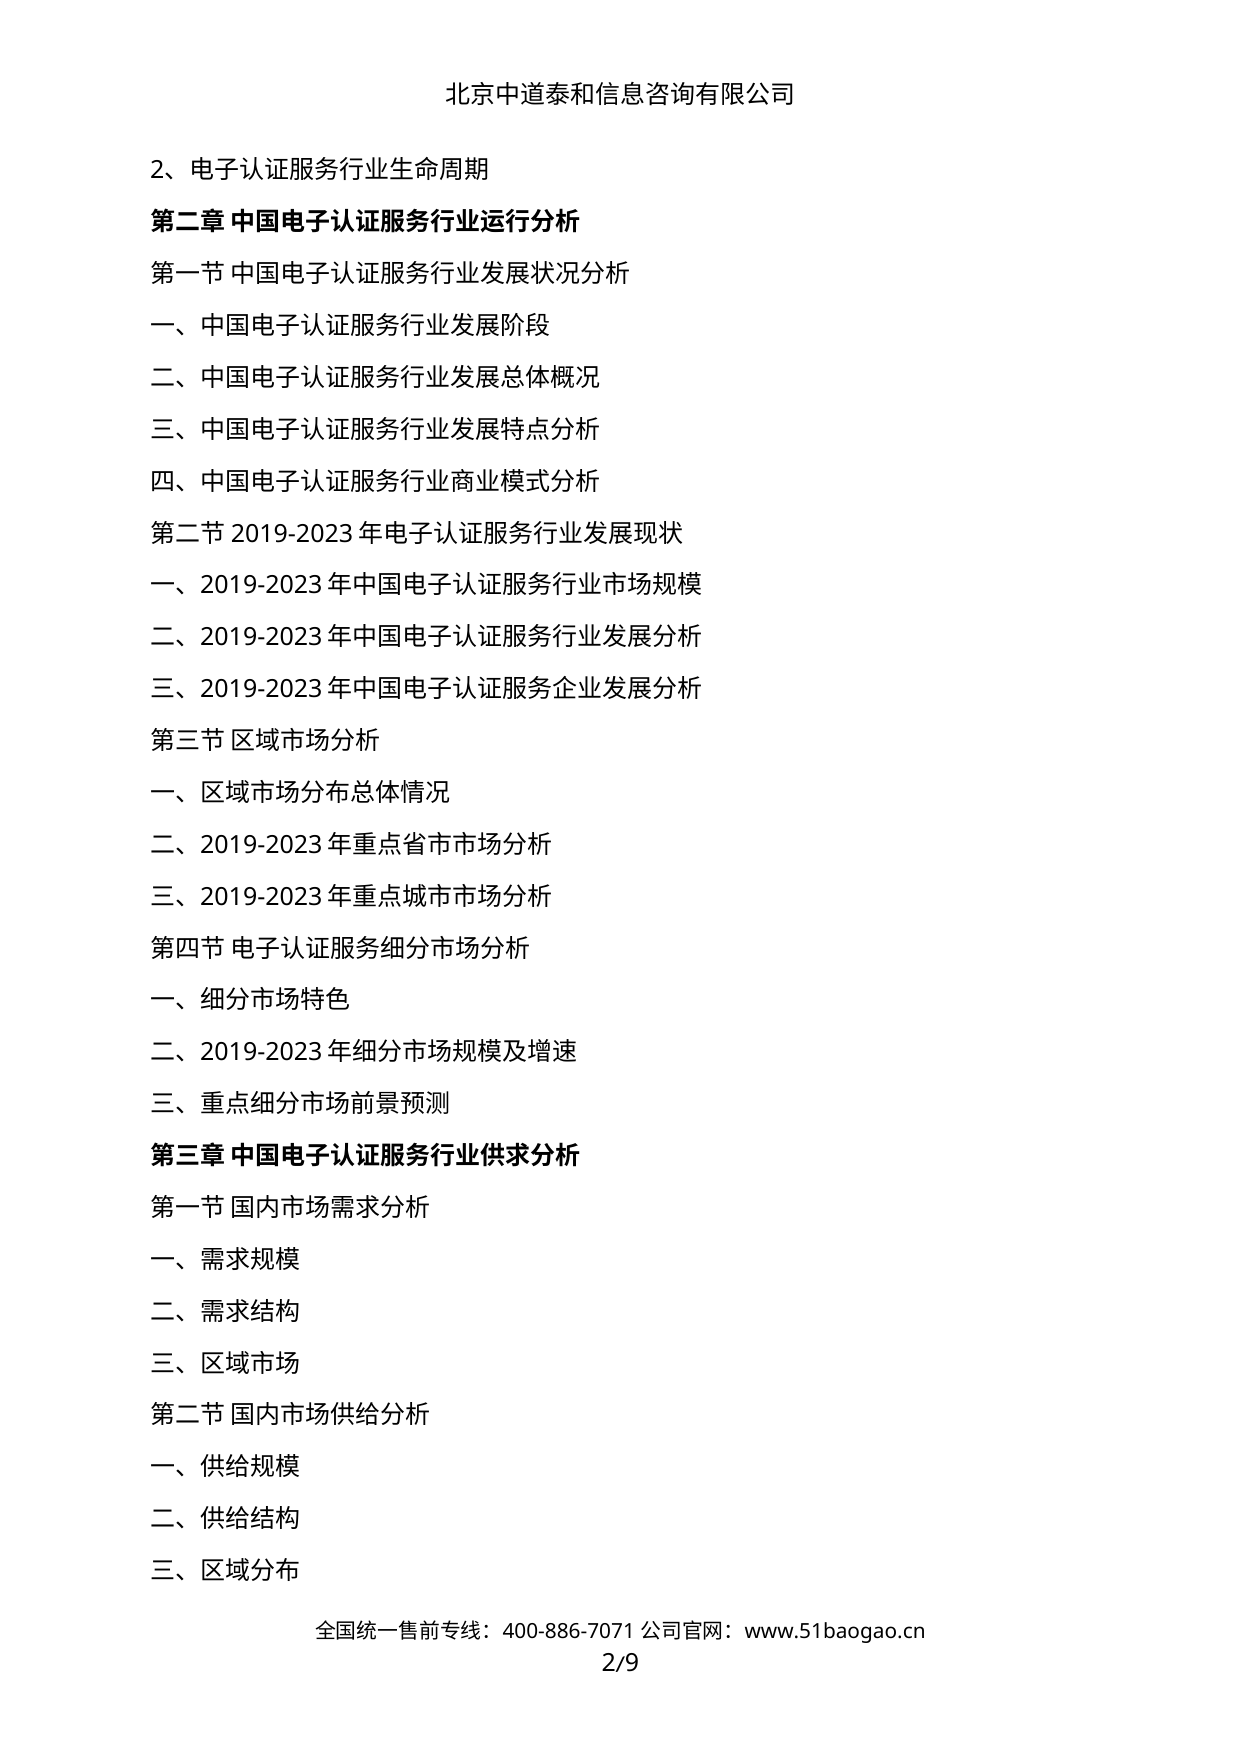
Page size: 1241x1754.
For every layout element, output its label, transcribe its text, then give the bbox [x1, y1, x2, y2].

text 二、2019-2023年中国电子认证服务行业发展分析 [150, 617, 1090, 653]
text 三、重点细分市场前景预测 [150, 1084, 1090, 1120]
text 第一节 国内市场需求分析 [150, 1187, 1090, 1224]
text 第二章 中国电子认证服务行业运行分析 [150, 202, 1090, 238]
text 一、供给规模 [150, 1447, 1090, 1483]
text 二、2019-2023年细分市场规模及增速 [150, 1032, 1090, 1068]
text 第三节 区域市场分析 [150, 721, 1090, 757]
text 三、区域分布 [150, 1551, 1090, 1587]
text 四、中国电子认证服务行业商业模式分析 [150, 461, 1090, 497]
text 2、电子认证服务行业生命周期 [150, 150, 1090, 186]
text 二、供给结构 [150, 1499, 1090, 1535]
text 二、2019-2023年重点省市市场分析 [150, 824, 1090, 861]
text 第三章 中国电子认证服务行业供求分析 [150, 1136, 1090, 1172]
text 一、需求规模 [150, 1239, 1090, 1276]
text 二、需求结构 [150, 1291, 1090, 1327]
text 一、中国电子认证服务行业发展阶段 [150, 306, 1090, 342]
text 三、2019-2023年重点城市市场分析 [150, 876, 1090, 912]
text 第二节 2019-2023年电子认证服务行业发展现状 [150, 513, 1090, 549]
text 一、2019-2023年中国电子认证服务行业市场规模 [150, 565, 1090, 601]
text 二、中国电子认证服务行业发展总体概况 [150, 357, 1090, 394]
text 一、区域市场分布总体情况 [150, 772, 1090, 809]
text 三、中国电子认证服务行业发展特点分析 [150, 409, 1090, 446]
text 第二节 国内市场供给分析 [150, 1395, 1090, 1431]
text 第四节 电子认证服务细分市场分析 [150, 928, 1090, 964]
text 三、区域市场 [150, 1343, 1090, 1379]
text 三、2019-2023年中国电子认证服务企业发展分析 [150, 669, 1090, 705]
text 一、细分市场特色 [150, 980, 1090, 1016]
text 第一节 中国电子认证服务行业发展状况分析 [150, 254, 1090, 290]
